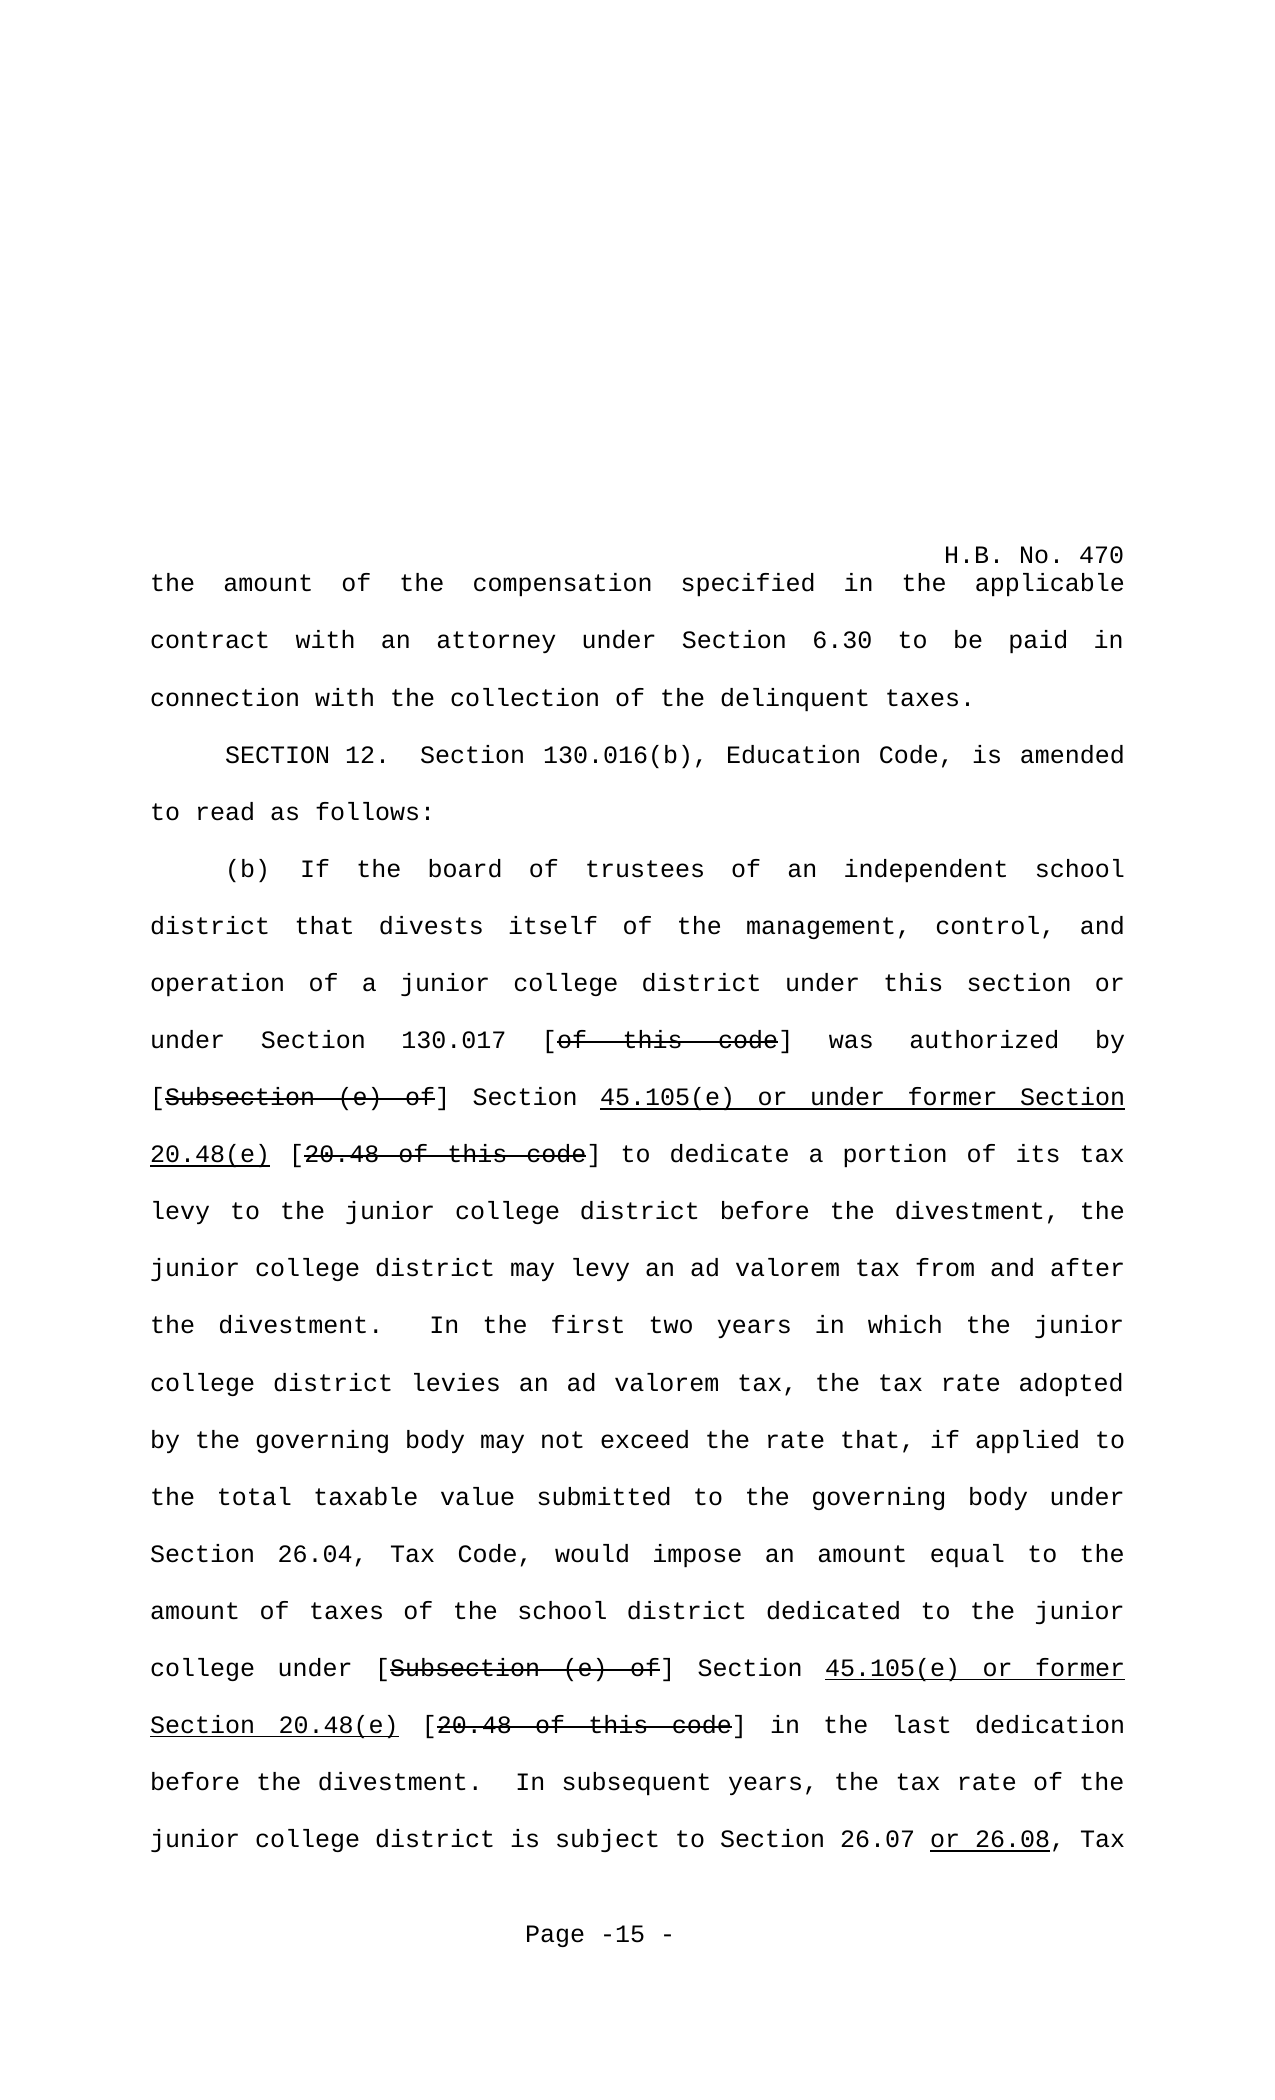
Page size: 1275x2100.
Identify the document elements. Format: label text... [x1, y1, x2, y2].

text SECTION 12. Section 130.016(b), Education Code, is amended to read as follows: [150, 742, 1125, 828]
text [150, 571, 1125, 713]
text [150, 856, 1125, 1855]
